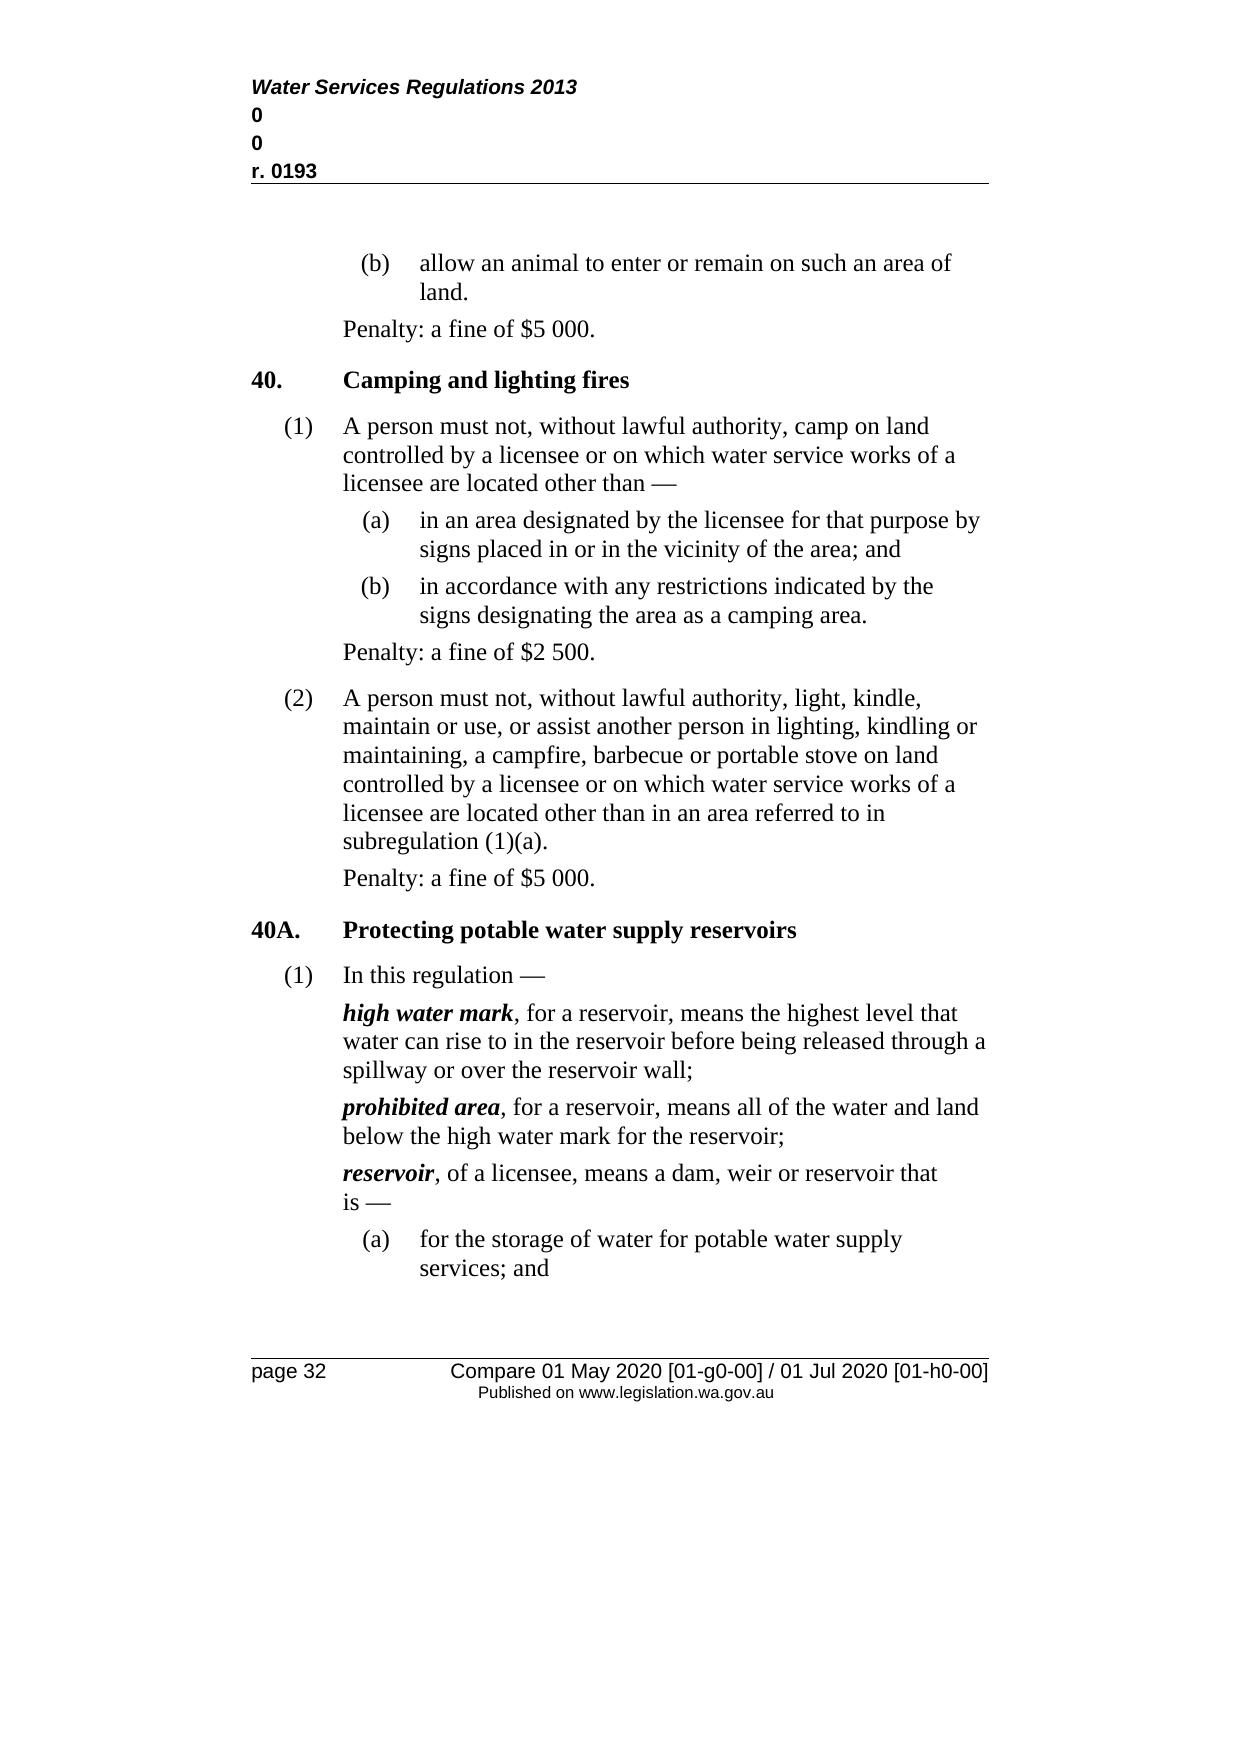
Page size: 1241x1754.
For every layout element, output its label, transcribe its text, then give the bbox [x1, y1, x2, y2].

text (1) A person must not, without lawful authority, camp on land controlled by a licensee or on which water service works of a licensee are located other than — [251, 411, 989, 497]
text (2) A person must not, without lawful authority, light, kindle, maintain or use, or assist another person in lighting, kindling or maintaining, a campfire, barbecue or portable stove on land controlled by a licensee or on which water service works of a licensee are located other than in an area referred to in subregulation (1)(a). [251, 683, 989, 855]
text (b) allow an animal to enter or remain on such an area of land. [251, 248, 989, 306]
text (a) for the storage of water for potable water supply services; and [251, 1224, 989, 1281]
subtitle 40A. Protecting potable water supply reservoirs [251, 915, 989, 944]
text prohibited area, for a reservoir, means all of the water and land below the high water mark for the reservoir; [251, 1092, 989, 1150]
text Penalty: a fine of $5 000. [251, 314, 989, 343]
subtitle 40. Camping and lighting fires [251, 366, 989, 394]
text (1) In this regulation — [251, 961, 989, 989]
text Penalty: a fine of $5 000. [251, 863, 989, 892]
text (b) in accordance with any restrictions indicated by the signs designating the area as a camping area. [251, 571, 989, 629]
text Penalty: a fine of $2 500. [251, 637, 989, 666]
text high water mark, for a reservoir, means the highest level that water can rise to in the reservoir before being released through a spillway or over the reservoir wall; [251, 998, 989, 1084]
text reservoir, of a licensee, means a dam, weir or reservoir that is — [251, 1158, 989, 1216]
text (a) in an area designated by the licensee for that purpose by signs placed in or in the vicinity of the area; and [251, 506, 989, 563]
